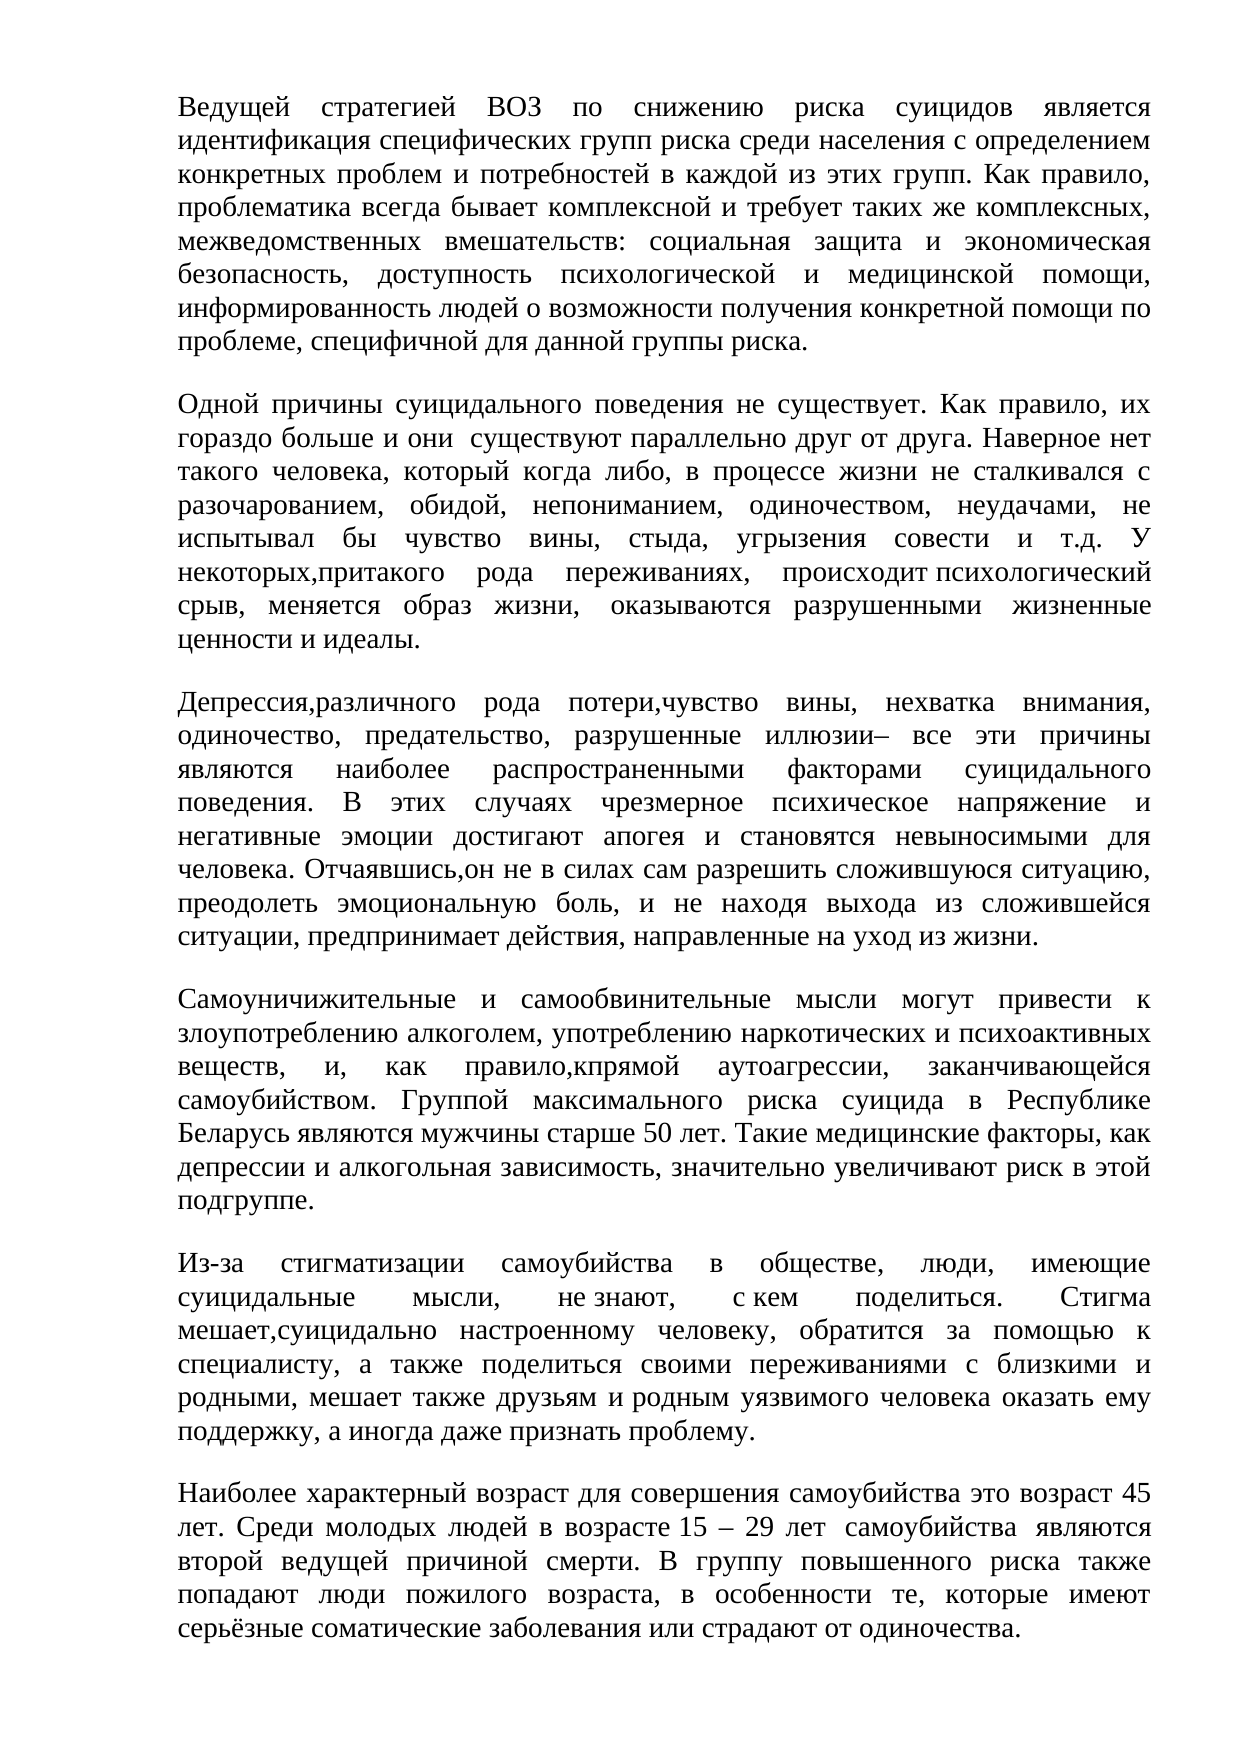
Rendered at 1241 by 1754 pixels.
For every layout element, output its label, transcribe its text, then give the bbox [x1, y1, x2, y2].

text Наиболее характерный возраст для совершения самоубийства это возраст 45 лет. Среди молодых людей в возрасте 15 – 29 лет самоубийства являются второй ведущей причиной смерти. В группу повышенного риска также попадают люди пожилого возраста, в особенности те, которые имеют серьёзные соматические заболевания или страдают от одиночества. [177, 1476, 1152, 1643]
text Одной причины суицидального поведения не существует. Как правило, их гораздо больше и они существуют параллельно друг от друга. Наверное нет такого человека, который когда либо, в процессе жизни не сталкивался с разочарованием, обидой, непониманием, одиночеством, неудачами, не испытывал бы чувство вины, стыда, угрызения совести и т.д. У некоторых,притакого рода переживаниях, происходит психологический срыв, меняется образ жизни, оказываются разрушенными жизненные ценности и идеалы. [177, 386, 1152, 654]
text Самоуничижительные и самообвинительные мысли могут привести к злоупотреблению алкоголем, употреблению наркотических и психоактивных веществ, и, как правило,кпрямой аутоагрессии, заканчивающейся самоубийством. Группой максимального риска суицида в Республике Беларусь являются мужчины старше 50 лет. Такие медицинские факторы, как депрессии и алкогольная зависимость, значительно увеличивают риск в этой подгруппе. [177, 981, 1152, 1216]
text Депрессия,различного рода потери,чувство вины, нехватка внимания, одиночество, предательство, разрушенные иллюзии– все эти причины являются наиболее распространенными факторами суицидального поведения. В этих случаях чрезмерное психическое напряжение и негативные эмоции достигают апогея и становятся невыносимыми для человека. Отчаявшись,он не в силах сам разрешить сложившуюся ситуацию, преодолеть эмоциональную боль, и не находя выхода из сложившейся ситуации, предпринимает действия, направленные на уход из жизни. [177, 684, 1152, 952]
text Из-за стигматизации самоубийства в обществе, люди, имеющие суицидальные мысли, не знают, с кем поделиться. Стигма мешает,суицидально настроенному человеку, обратится за помощью к специалисту, а также поделиться своими переживаниями с близкими и родными, мешает также друзьям и родным уязвимого человека оказать ему поддержку, а иногда даже признать проблему. [177, 1245, 1152, 1446]
text Ведущей стратегией ВОЗ по снижению риска суицидов является идентификация специфических групп риска среди населения с определением конкретных проблем и потребностей в каждой из этих групп. Как правило, проблематика всегда бывает комплексной и требует таких же комплексных, межведомственных вмешательств: социальная защита и экономическая безопасность, доступность психологической и медицинской помощи, информированность людей о возможности получения конкретной помощи по проблеме, специфичной для данной группы риска. [177, 89, 1152, 357]
